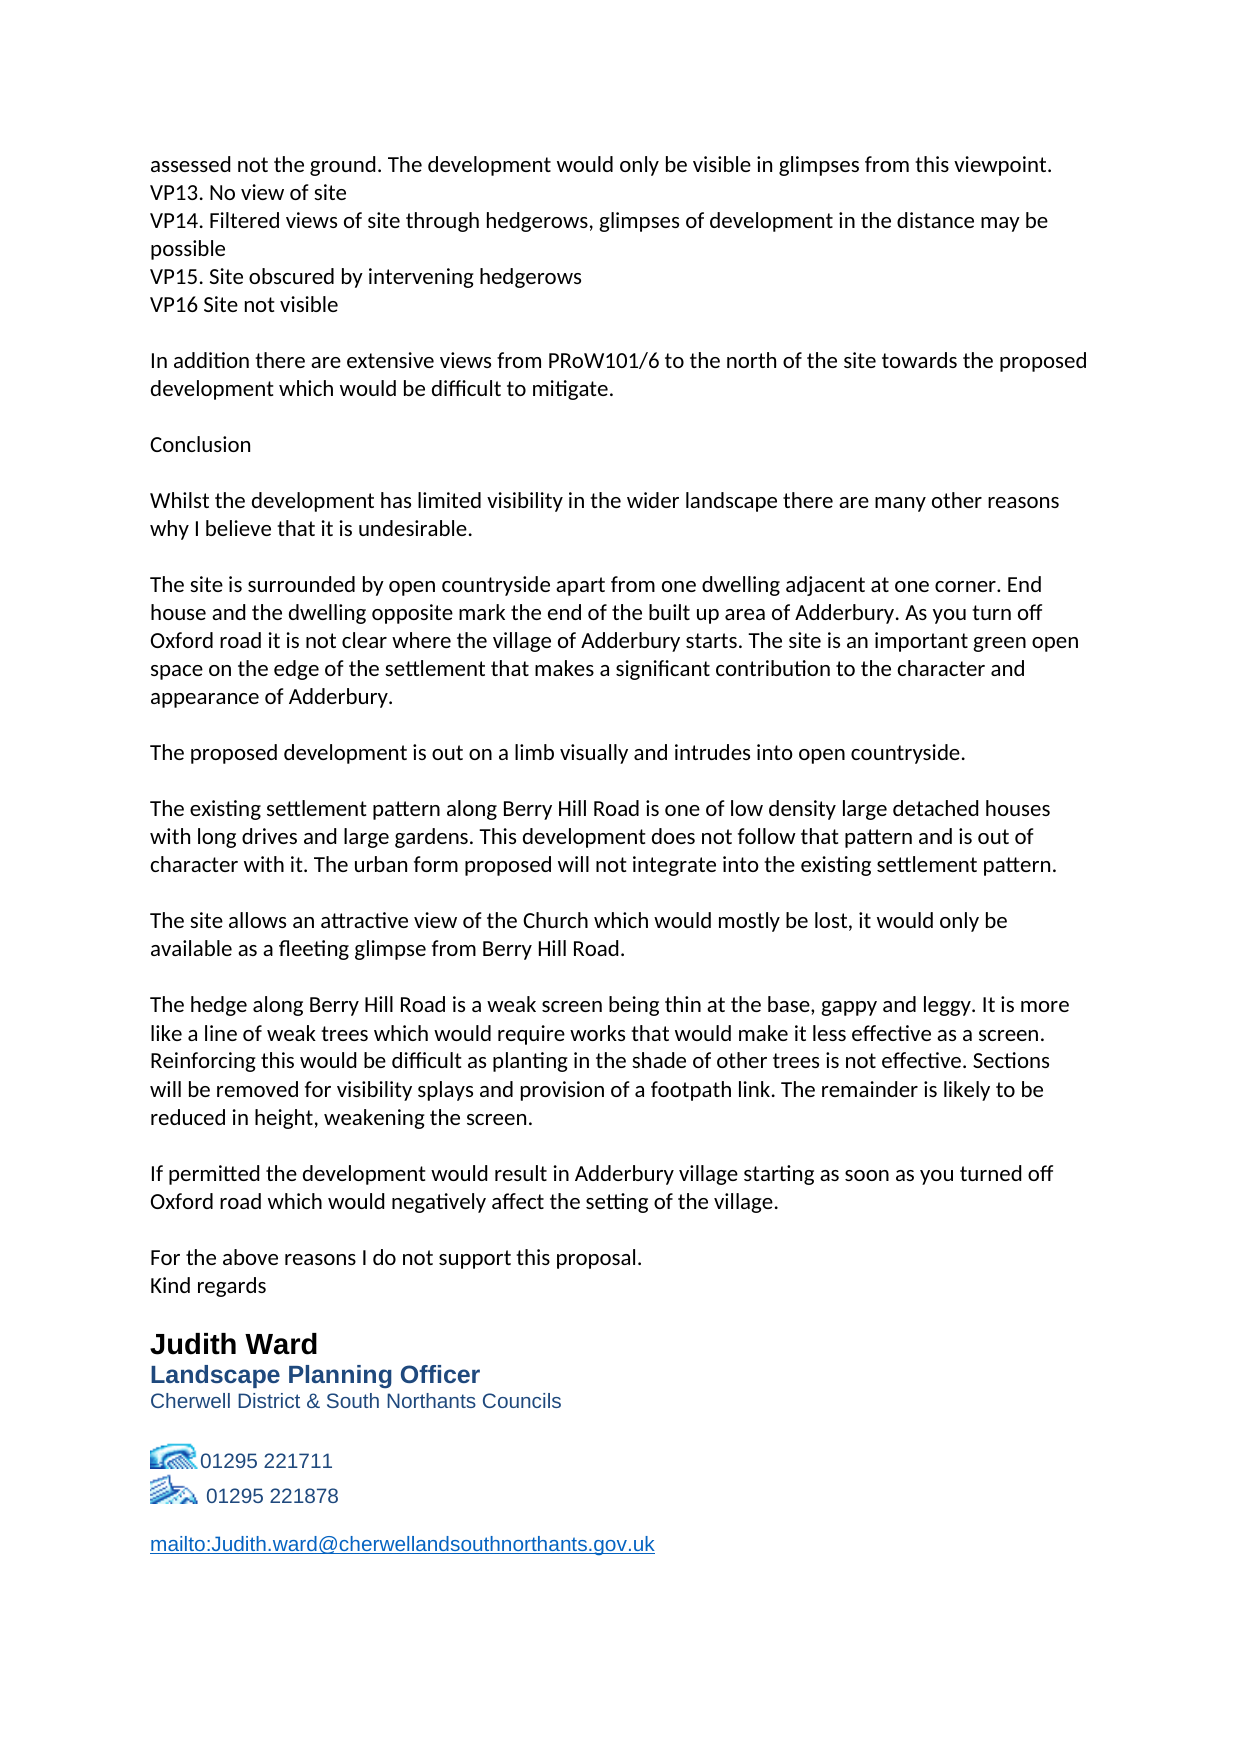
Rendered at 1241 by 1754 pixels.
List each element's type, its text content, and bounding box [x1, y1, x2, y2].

text like a line of weak trees which would require works that would make it less effective as a screen. [150, 1019, 1090, 1047]
text VP16 Site not visible [150, 290, 1090, 318]
text reduced in height, weakening the screen. [150, 1103, 1090, 1131]
text Judith Ward [150, 1327, 1090, 1360]
text mailto:Judith.ward@cherwellandsouthnorthants.gov.uk [150, 1508, 1090, 1556]
text with long drives and large gardens. This development does not follow that pattern and is out of [150, 822, 1090, 851]
text In addition there are extensive views from PRoW101/6 to the north of the site towards the proposed [150, 346, 1090, 374]
text development which would be difficult to mitigate. [150, 374, 1090, 402]
text Oxford road which would negatively affect the setting of the village. [150, 1187, 1090, 1215]
text house and the dwelling opposite mark the end of the built up area of Adderbury. As you turn off [150, 598, 1090, 626]
text Oxford road it is not clear where the village of Adderbury starts. The site is an important green open [150, 626, 1090, 654]
text assessed not the ground. The development would only be visible in glimpses from this viewpoint. [150, 150, 1090, 178]
text Whilst the development has limited visibility in the wider landscape there are many other reasons [150, 486, 1090, 514]
text why I believe that it is undesirable. [150, 514, 1090, 542]
text The existing settlement pattern along Berry Hill Road is one of low density large detached houses [150, 794, 1090, 822]
text possible [150, 234, 1090, 262]
text VP13. No view of site [150, 178, 1090, 206]
text VP15. Site obscured by intervening hedgerows [150, 262, 1090, 290]
text The site is surrounded by open countryside apart from one dwelling adjacent at one corner. End [150, 570, 1090, 598]
text For the above reasons I do not support this proposal. [150, 1243, 1090, 1271]
picture [150, 1437, 200, 1469]
text available as a fleeting glimpse from Berry Hill Road. [150, 934, 1090, 963]
text 01295 221711 01295 221878 [150, 1413, 1090, 1508]
text Reinforcing this would be difficult as planting in the shade of other trees is not effective. Sections [150, 1047, 1090, 1075]
picture [150, 1472, 200, 1504]
text appearance of Adderbury. [150, 682, 1090, 710]
text If permitted the development would result in Adderbury village starting as soon as you turned off [150, 1159, 1090, 1187]
text VP14. Filtered views of site through hedgerows, glimpses of development in the distance may be [150, 206, 1090, 234]
text Cherwell District & South Northants Councils [150, 1389, 1090, 1413]
text The hedge along Berry Hill Road is a weak screen being thin at the base, gappy and leggy. It is more [150, 991, 1090, 1019]
text Conclusion [150, 430, 1090, 458]
text space on the edge of the settlement that makes a significant contribution to the character and [150, 654, 1090, 682]
text The site allows an attractive view of the Church which would mostly be lost, it would only be [150, 907, 1090, 934]
text character with it. The urban form proposed will not integrate into the existing settlement pattern. [150, 851, 1090, 878]
text Kind regards [150, 1271, 1090, 1299]
text The proposed development is out on a limb visually and intrudes into open countryside. [150, 738, 1090, 766]
text will be removed for visibility splays and provision of a footpath link. The remainder is likely to be [150, 1075, 1090, 1103]
text Landscape Planning Officer [150, 1360, 1090, 1389]
